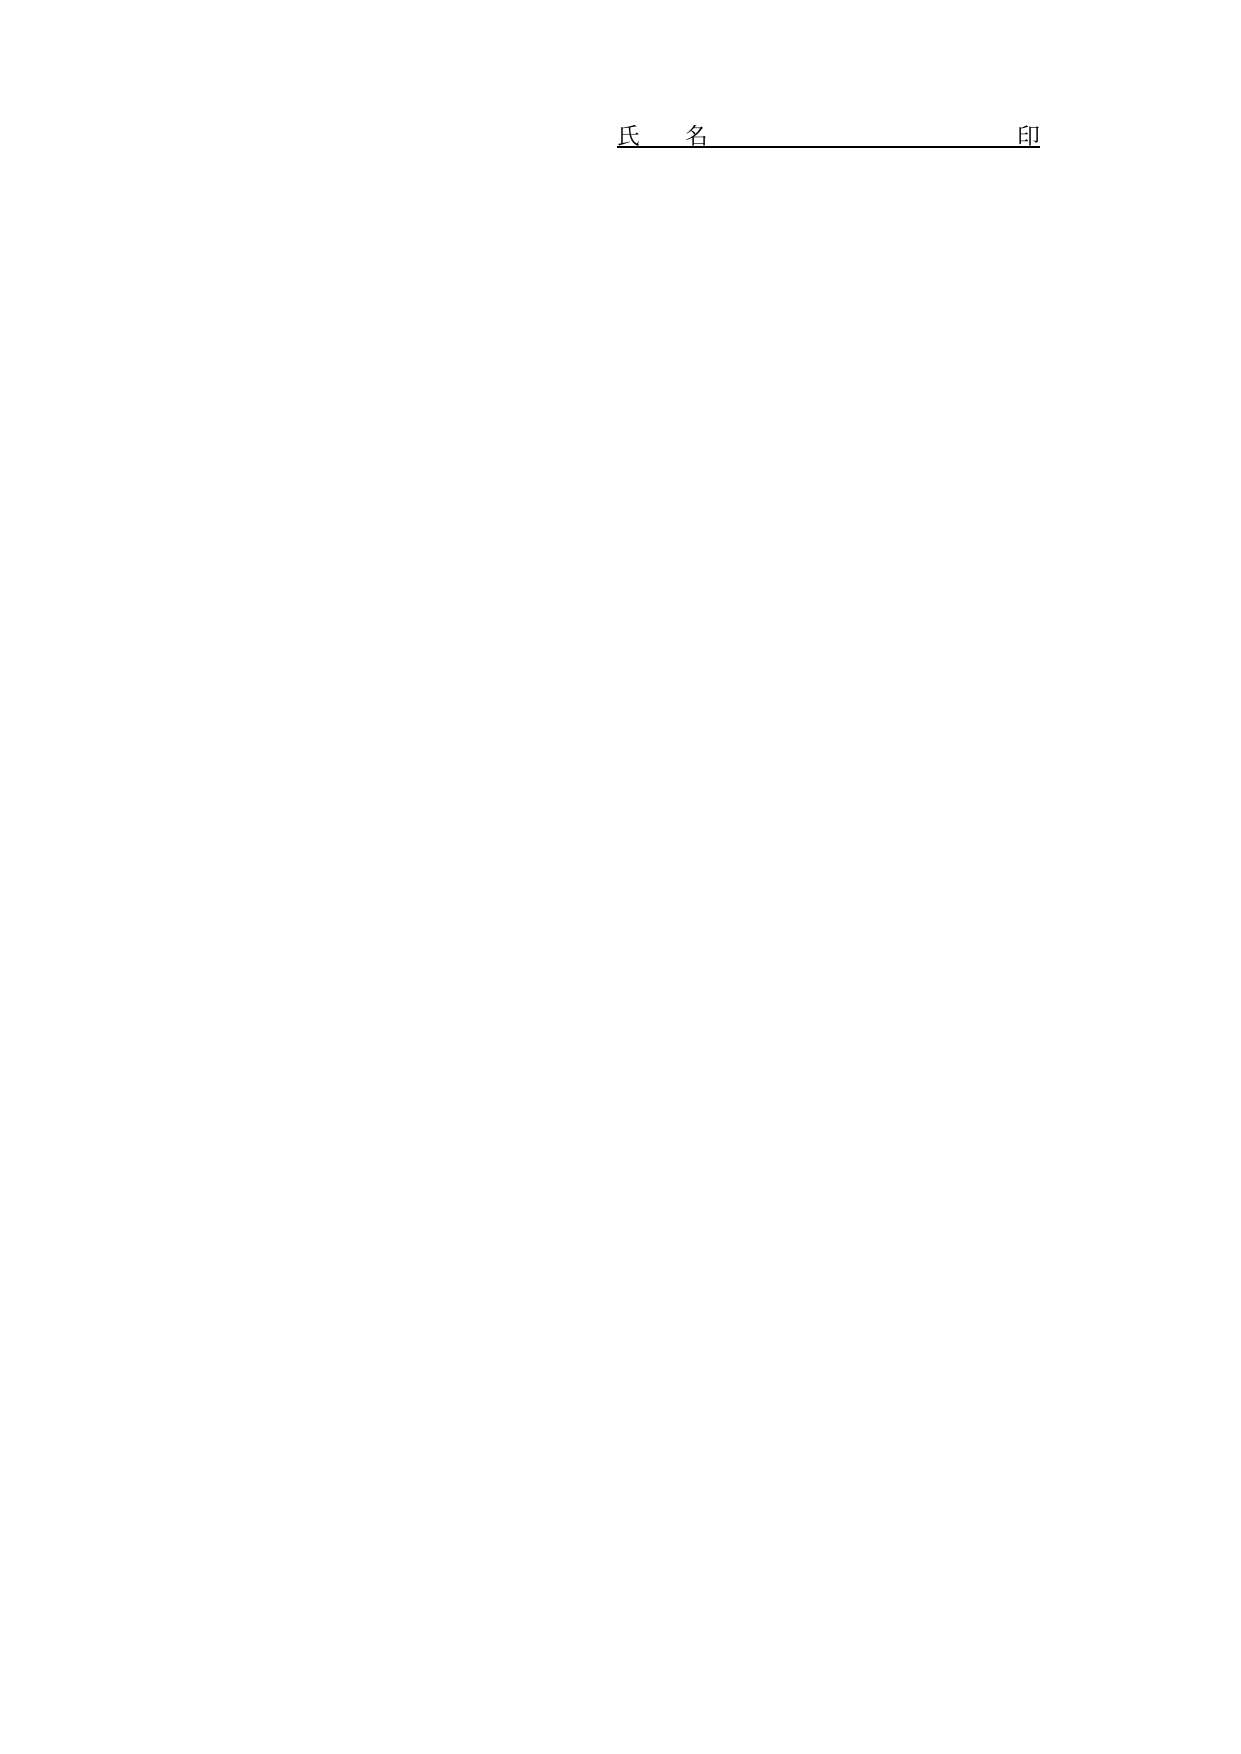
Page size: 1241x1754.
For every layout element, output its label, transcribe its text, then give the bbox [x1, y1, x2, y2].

text 氏 名 印 [90, 118, 1152, 151]
